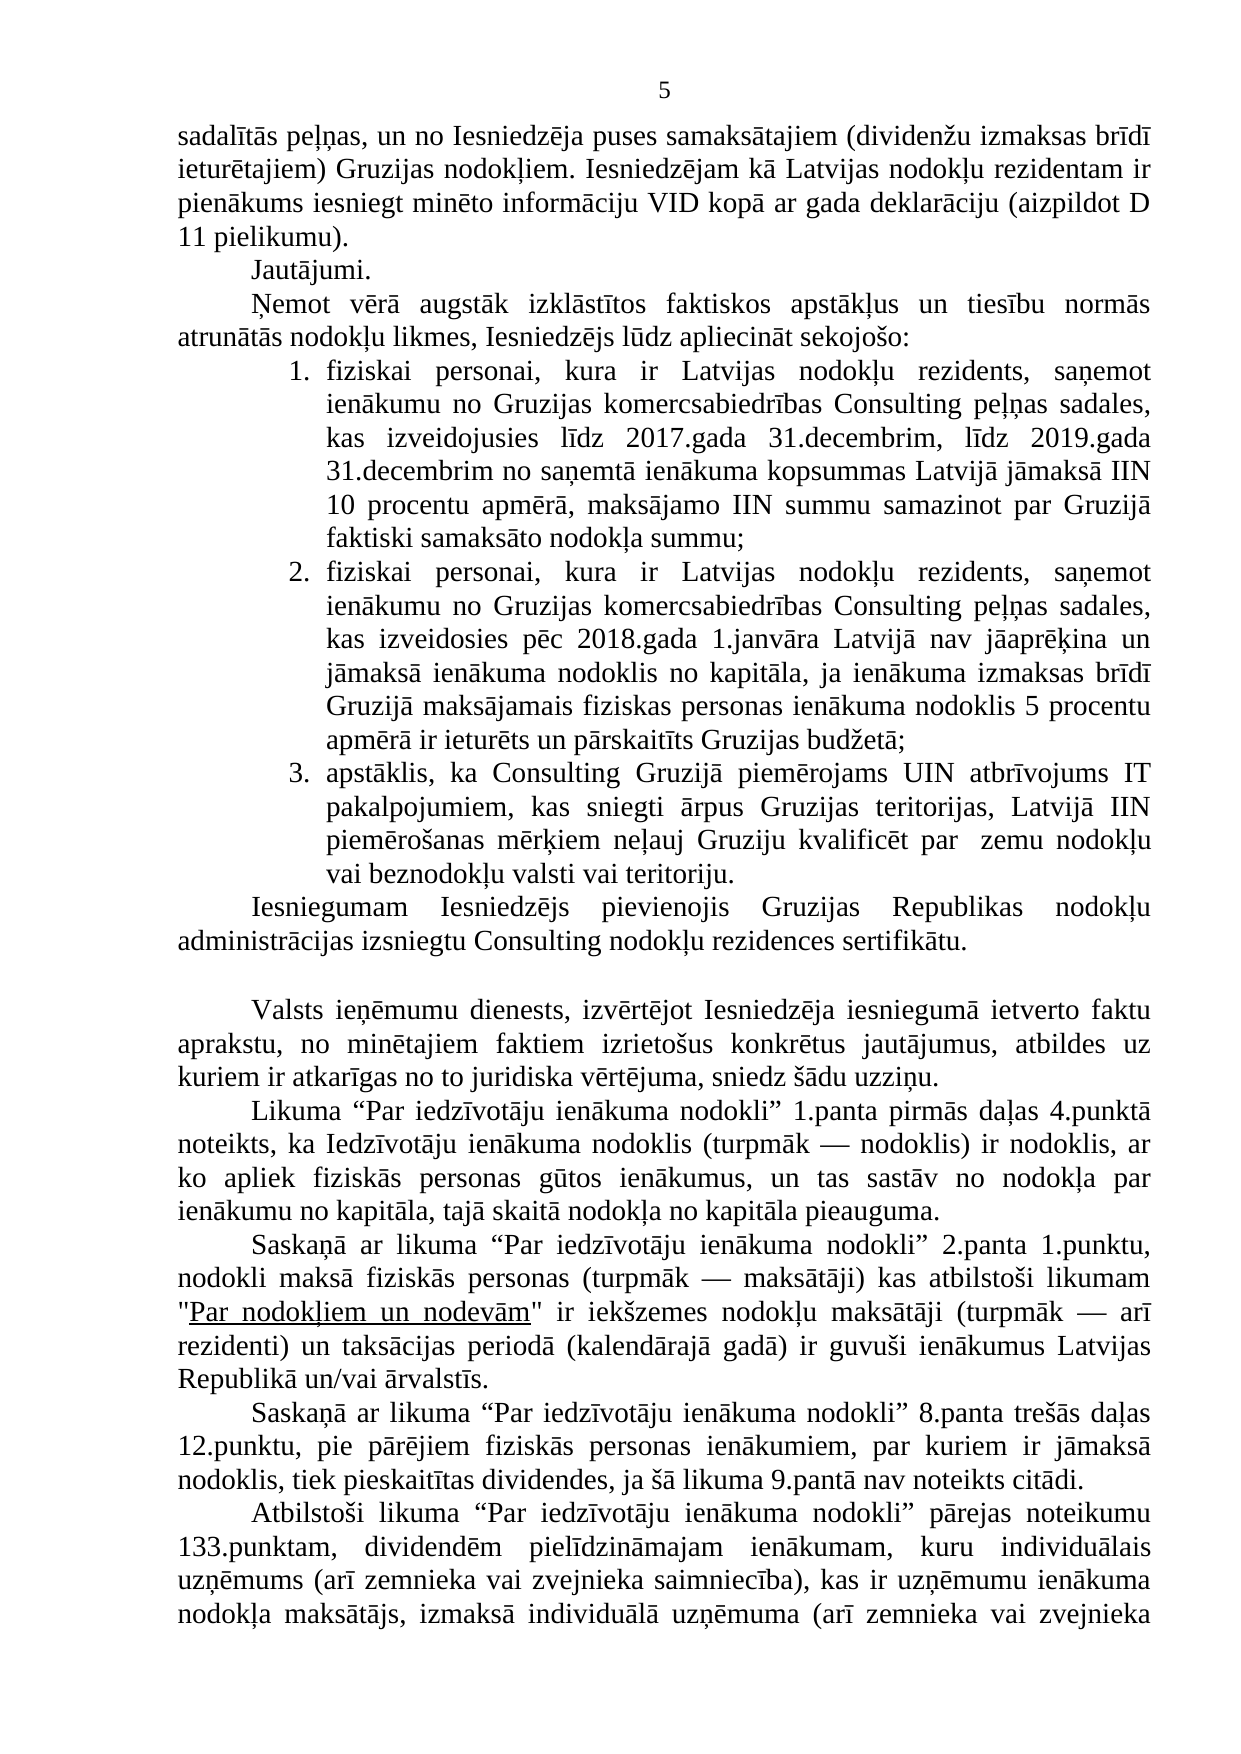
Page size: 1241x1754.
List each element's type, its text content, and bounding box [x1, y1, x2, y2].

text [177, 1495, 1152, 1629]
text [177, 118, 1152, 252]
text Saskaņā ar likuma “Par iedzīvotāju ienākuma nodokli” 2.panta 1.punktu, nodokli maksā fiziskās personas (turpmāk — maksātāji) kas atbilstoši likumam "Par nodokļiem un nodevām" ir iekšzemes nodokļu maksātāji (turpmāk — arī rezidenti) un taksācijas periodā (kalendārajā gadā) ir guvuši ienākumus Latvijas Republikā un/vai ārvalstīs. [177, 1227, 1152, 1395]
text Iesniegumam Iesniedzējs pievienojis Gruzijas Republikas nodokļu administrācijas izsniegtu Consulting nodokļu rezidences sertifikātu. [177, 889, 1152, 957]
text Saskaņā ar likuma “Par iedzīvotāju ienākuma nodokli” 8.panta trešās daļas 12.punktu, pie pārējiem fiziskās personas ienākumiem, par kuriem ir jāmaksā nodoklis, tiek pieskaitītas dividendes, ja šā likuma 9.pantā nav noteikts citādi. [177, 1395, 1152, 1495]
text Valsts ieņēmumu dienests, izvērtējot Iesniedzēja iesniegumā ietverto faktu aprakstu, no minētajiem faktiem izrietošus konkrētus jautājumus, atbildes uz kuriem ir atkarīgas no to juridiska vērtējuma, sniedz šādu uzziņu. [177, 992, 1152, 1093]
list fiziskai personai, kura ir Latvijas nodokļu rezidents, saņemot ienākumu no Gruzijas komercsabiedrības Consulting peļņas sadales, kas izveidosies pēc 2018.gada 1.janvāra Latvijā nav jāaprēķina un jāmaksā ienākuma nodoklis no kapitāla, ja ienākuma izmaksas brīdī Gruzijā maksājamais fiziskas personas ienākuma nodoklis 5 procentu apmērā ir ieturēts un pārskaitīts Gruzijas budžetā; [288, 554, 1152, 755]
text Jautājumi. [177, 252, 1152, 286]
list apstāklis, ka Consulting Gruzijā piemērojams UIN atbrīvojums IT pakalpojumiem, kas sniegti ārpus Gruzijas teritorijas, Latvijā IIN piemērošanas mērķiem neļauj Gruziju kvalificēt par zemu nodokļu vai beznodokļu valsti vai teritoriju. [288, 755, 1152, 889]
list fiziskai personai, kura ir Latvijas nodokļu rezidents, saņemot ienākumu no Gruzijas komercsabiedrības Consulting peļņas sadales, kas izveidojusies līdz 2017.gada 31.decembrim, līdz 2019.gada 31.decembrim no saņemtā ienākuma kopsummas Latvijā jāmaksā IIN 10 procentu apmērā, maksājamo IIN summu samazinot par Gruzijā faktiski samaksāto nodokļa summu; [288, 353, 1152, 554]
text Likuma “Par iedzīvotāju ienākuma nodokli” 1.panta pirmās daļas 4.punktā noteikts, ka Iedzīvotāju ienākuma nodoklis (turpmāk — nodoklis) ir nodoklis, ar ko apliek fiziskās personas gūtos ienākumus, un tas sastāv no nodokļa par ienākumu no kapitāla, tajā skaitā nodokļa no kapitāla pieauguma. [177, 1093, 1152, 1227]
text Ņemot vērā augstāk izklāstītos faktiskos apstākļus un tiesību normās atrunātās nodokļu likmes, Iesniedzējs lūdz apliecināt sekojošo: [177, 286, 1152, 353]
